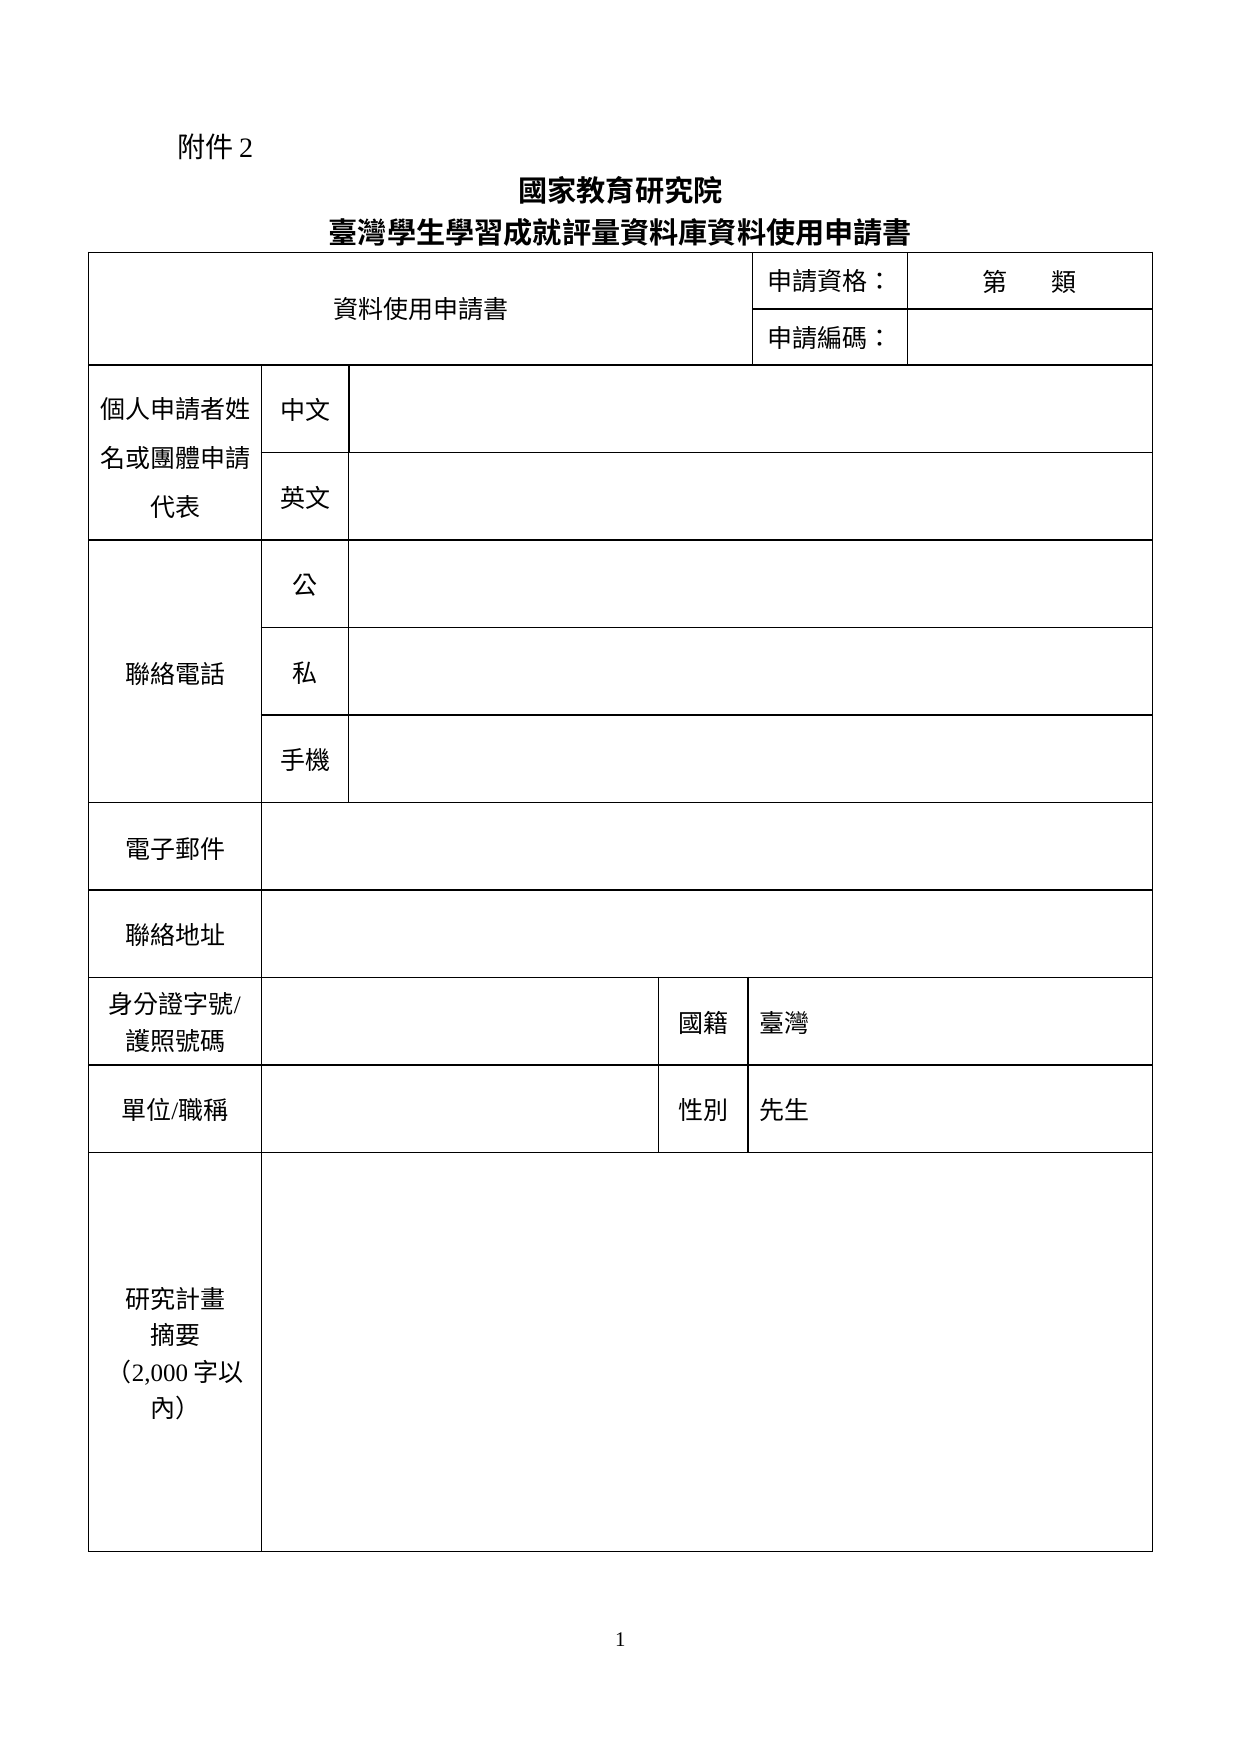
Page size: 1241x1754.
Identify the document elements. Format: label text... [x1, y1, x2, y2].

table_cell 性別 [659, 1066, 747, 1152]
table_cell 電子郵件 [89, 803, 261, 889]
table_cell 身分證字號/ 護照號碼 [89, 978, 261, 1064]
table_cell 手機 [262, 716, 348, 802]
table_cell 中文 [262, 366, 348, 452]
table_cell 臺灣 [749, 978, 1152, 1064]
table_cell 先生 [749, 1066, 1152, 1152]
table_cell [349, 716, 1152, 802]
table_cell [349, 628, 1152, 714]
table_header 申請資格： [753, 253, 907, 308]
table_cell 聯絡電話 [89, 541, 261, 802]
table_cell [262, 978, 658, 1064]
table_header 第 類 [908, 253, 1152, 308]
table_cell 英文 [262, 453, 348, 539]
table_cell 國籍 [659, 978, 747, 1064]
table_cell [349, 541, 1152, 627]
table_cell 申請編碼： [753, 310, 907, 364]
table_cell [349, 453, 1152, 539]
table_cell [262, 891, 1152, 977]
text 臺灣學生學習成就評量資料庫資料使用申請書 [177, 209, 1063, 252]
table_cell [262, 1066, 658, 1152]
table_cell [908, 310, 1152, 364]
text 附件2 [177, 118, 1063, 167]
table_cell 聯絡地址 [89, 891, 261, 977]
table_header 資料使用申請書 [89, 253, 752, 364]
table_cell 研究計畫 摘要 （2,000字以內） [89, 1153, 261, 1551]
table_cell [262, 1153, 1152, 1551]
table_cell [262, 803, 1152, 889]
table_cell [350, 366, 1152, 452]
table_cell 公 [262, 541, 348, 627]
text 國家教育研究院 [177, 167, 1063, 209]
table_cell 個人申請者姓名或團體申請代表 [89, 366, 261, 539]
table_cell 私 [262, 628, 348, 714]
table_cell 單位/職稱 [89, 1066, 261, 1152]
